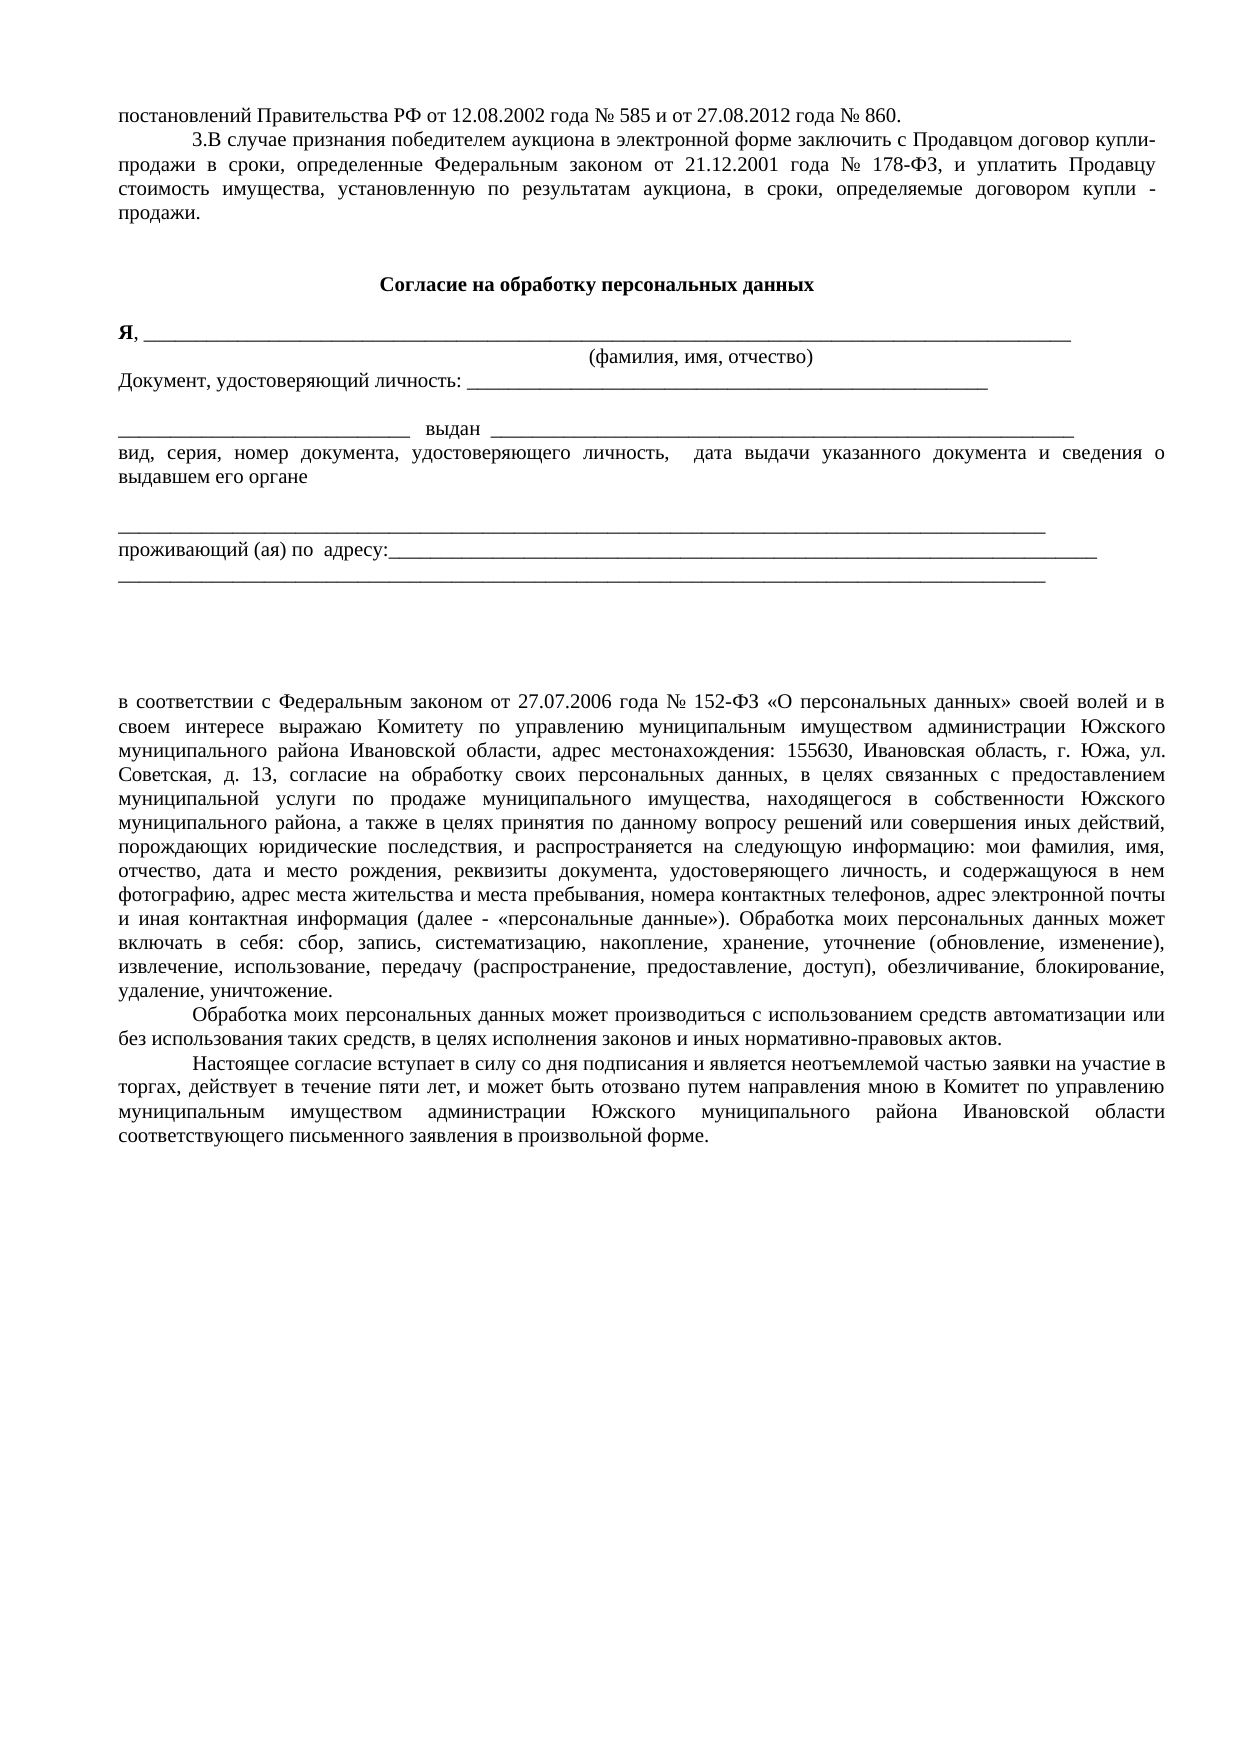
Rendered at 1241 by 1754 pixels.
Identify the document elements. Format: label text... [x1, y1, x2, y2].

text Документ, удостоверяющий личность: __________________________________________________ [118, 368, 1166, 392]
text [118, 103, 1157, 127]
text Я, _________________________________________________________________________________________ [118, 320, 1166, 344]
text в соответствии с Федеральным законом от 27.07.2006 года № 152-ФЗ «О персональных данных» своей волей и в своем интересе выражаю Комитету по управлению муниципальным имуществом администрации Южского муниципального района Ивановской области, адрес местонахождения: 155630, Ивановская область, г. Южа, ул. Советская, д. 13, согласие на обработку своих персональных данных, в целях связанных с предоставлением муниципальной услуги по продаже муниципального имущества, находящегося в собственности Южского муниципального района, а также в целях принятия по данному вопросу решений или совершения иных действий, порождающих юридические последствия, и распространяется на следующую информацию: мои фамилия, имя, отчество, дата и место рождения, реквизиты документа, удостоверяющего личность, и содержащуюся в нем фотографию, адрес места жительства и места пребывания, номера контактных телефонов, адрес электронной почты и иная контактная информация (далее - «персональные данные»). Обработка моих персональных данных может включать в себя: сбор, запись, систематизацию, накопление, хранение, уточнение (обновление, изменение), извлечение, использование, передачу (распространение, предоставление, доступ), обезличивание, блокирование, удаление, уничтожение. [118, 689, 1166, 1002]
text вид, серия, номер документа, удостоверяющего личность, дата выдачи указанного документа и сведения о выдавшем его органе [118, 440, 1166, 488]
text _________________________________________________________________________________________ [118, 512, 1166, 536]
text 3.В случае признания победителем аукциона в электронной форме заключить с Продавцом договор купли-продажи в сроки, определенные Федеральным законом от 21.12.2001 года № 178-ФЗ, и уплатить Продавцу стоимость имущества, установленную по результатам аукциона, в сроки, определяемые договором купли - продажи. [118, 127, 1157, 224]
text ____________________________ выдан ________________________________________________________ [118, 416, 1166, 440]
text Обработка моих персональных данных может производиться с использованием средств автоматизации или без использования таких средств, в целях исполнения законов и иных нормативно-правовых актов. [118, 1002, 1166, 1050]
text _________________________________________________________________________________________ [118, 561, 1166, 584]
text Согласие на обработку персональных данных [118, 272, 1157, 296]
text (фамилия, имя, отчество) [118, 344, 1166, 368]
text проживающий (ая) по адресу:____________________________________________________________________ [118, 536, 1166, 561]
text Настоящее согласие вступает в силу со дня подписания и является неотъемлемой частью заявки на участие в торгах, действует в течение пяти лет, и может быть отозвано путем направления мною в Комитет по управлению муниципальным имуществом администрации Южского муниципального района Ивановской области соответствующего письменного заявления в произвольной форме. [118, 1050, 1166, 1147]
